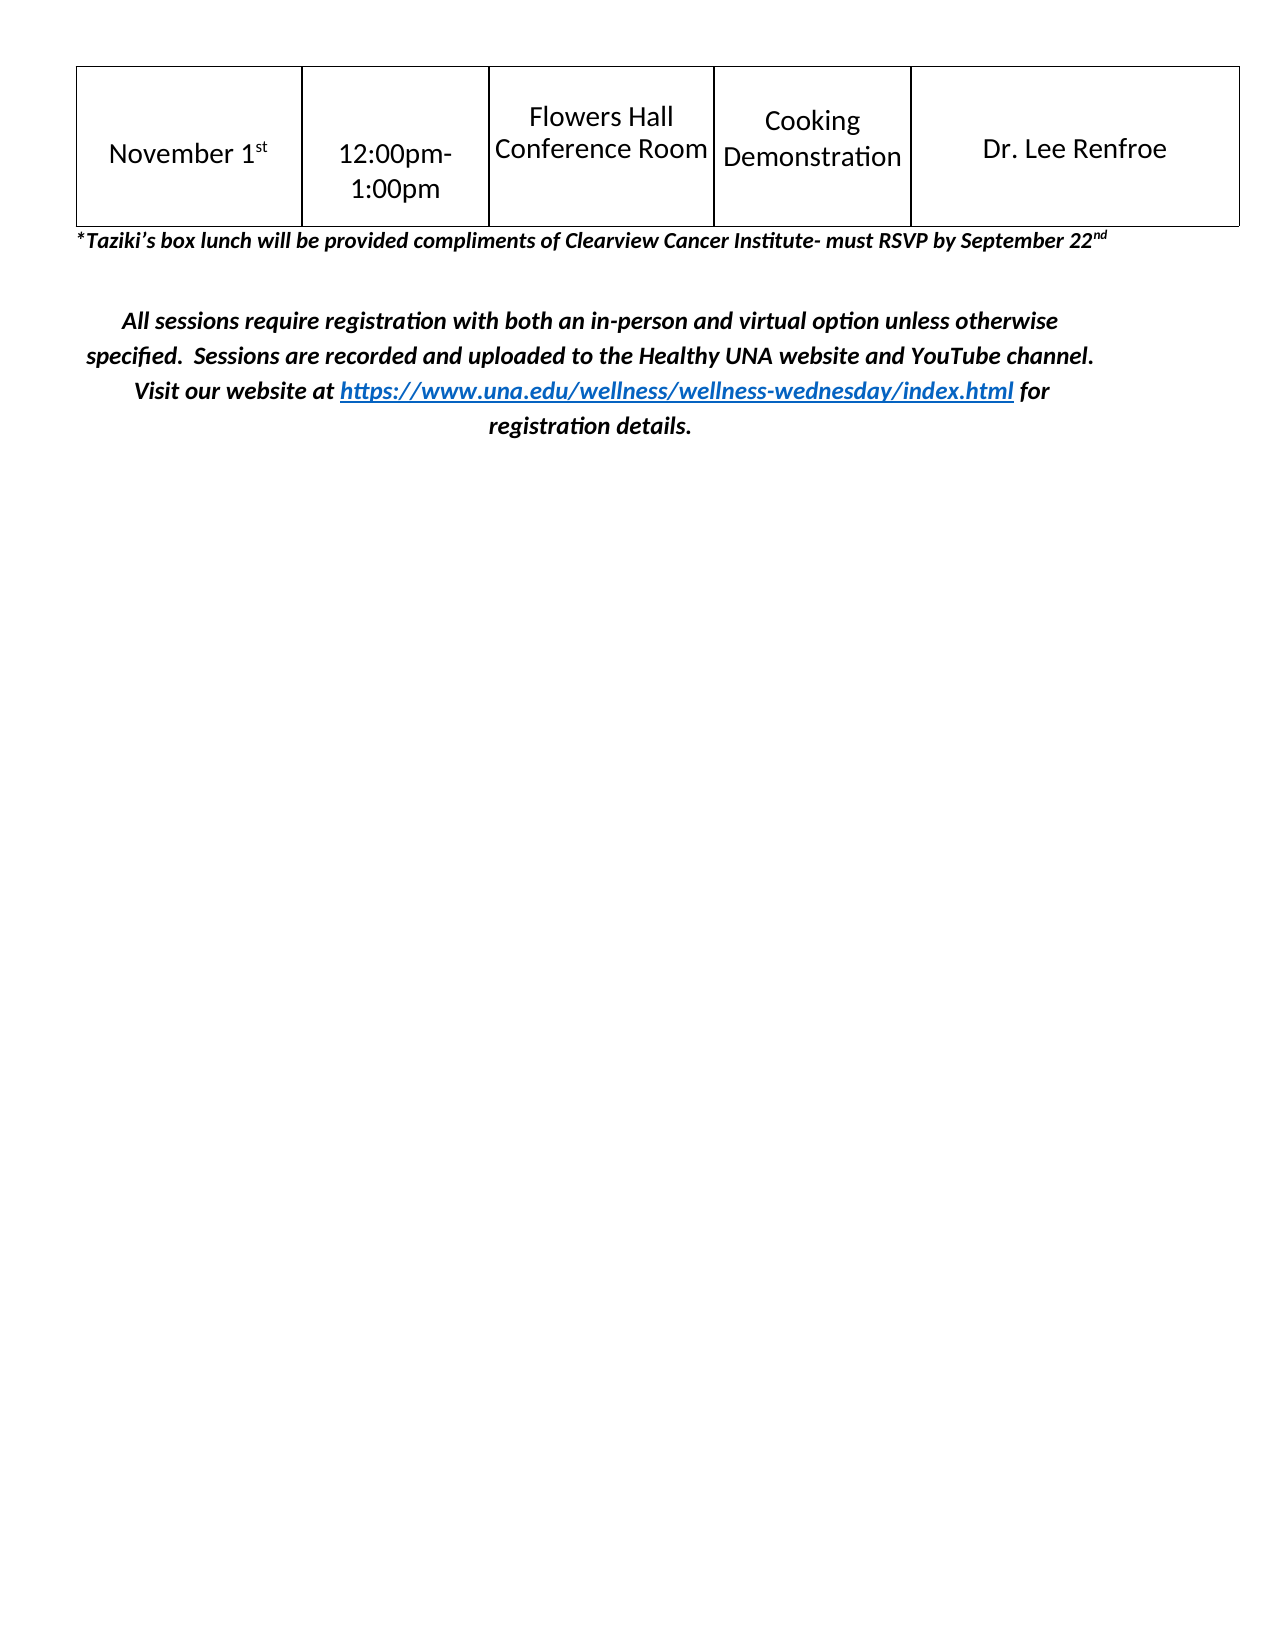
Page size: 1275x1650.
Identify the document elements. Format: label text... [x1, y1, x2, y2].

table_cell 12:00pm-1:00pm [303, 67, 488, 226]
table_cell November 1st [77, 67, 301, 226]
text All sessions require registration with both an in-person and virtual option unless otherwise specified. Sessions are recorded and uploaded to the Healthy UNA website and YouTube channel. Visit our website at https://www.una.edu/wellness/wellness-wednesday/index.html for registration details. [74, 305, 1108, 441]
table_cell Dr. Lee Renfroe [912, 67, 1239, 226]
text *Taziki’s box lunch will be provided compliments of Clearview Cancer Institute- must RSVP by September 22nd [39, 226, 1221, 254]
table_cell Cooking Demonstration [715, 67, 910, 226]
table_cell Flowers Hall Conference Room [490, 67, 713, 226]
